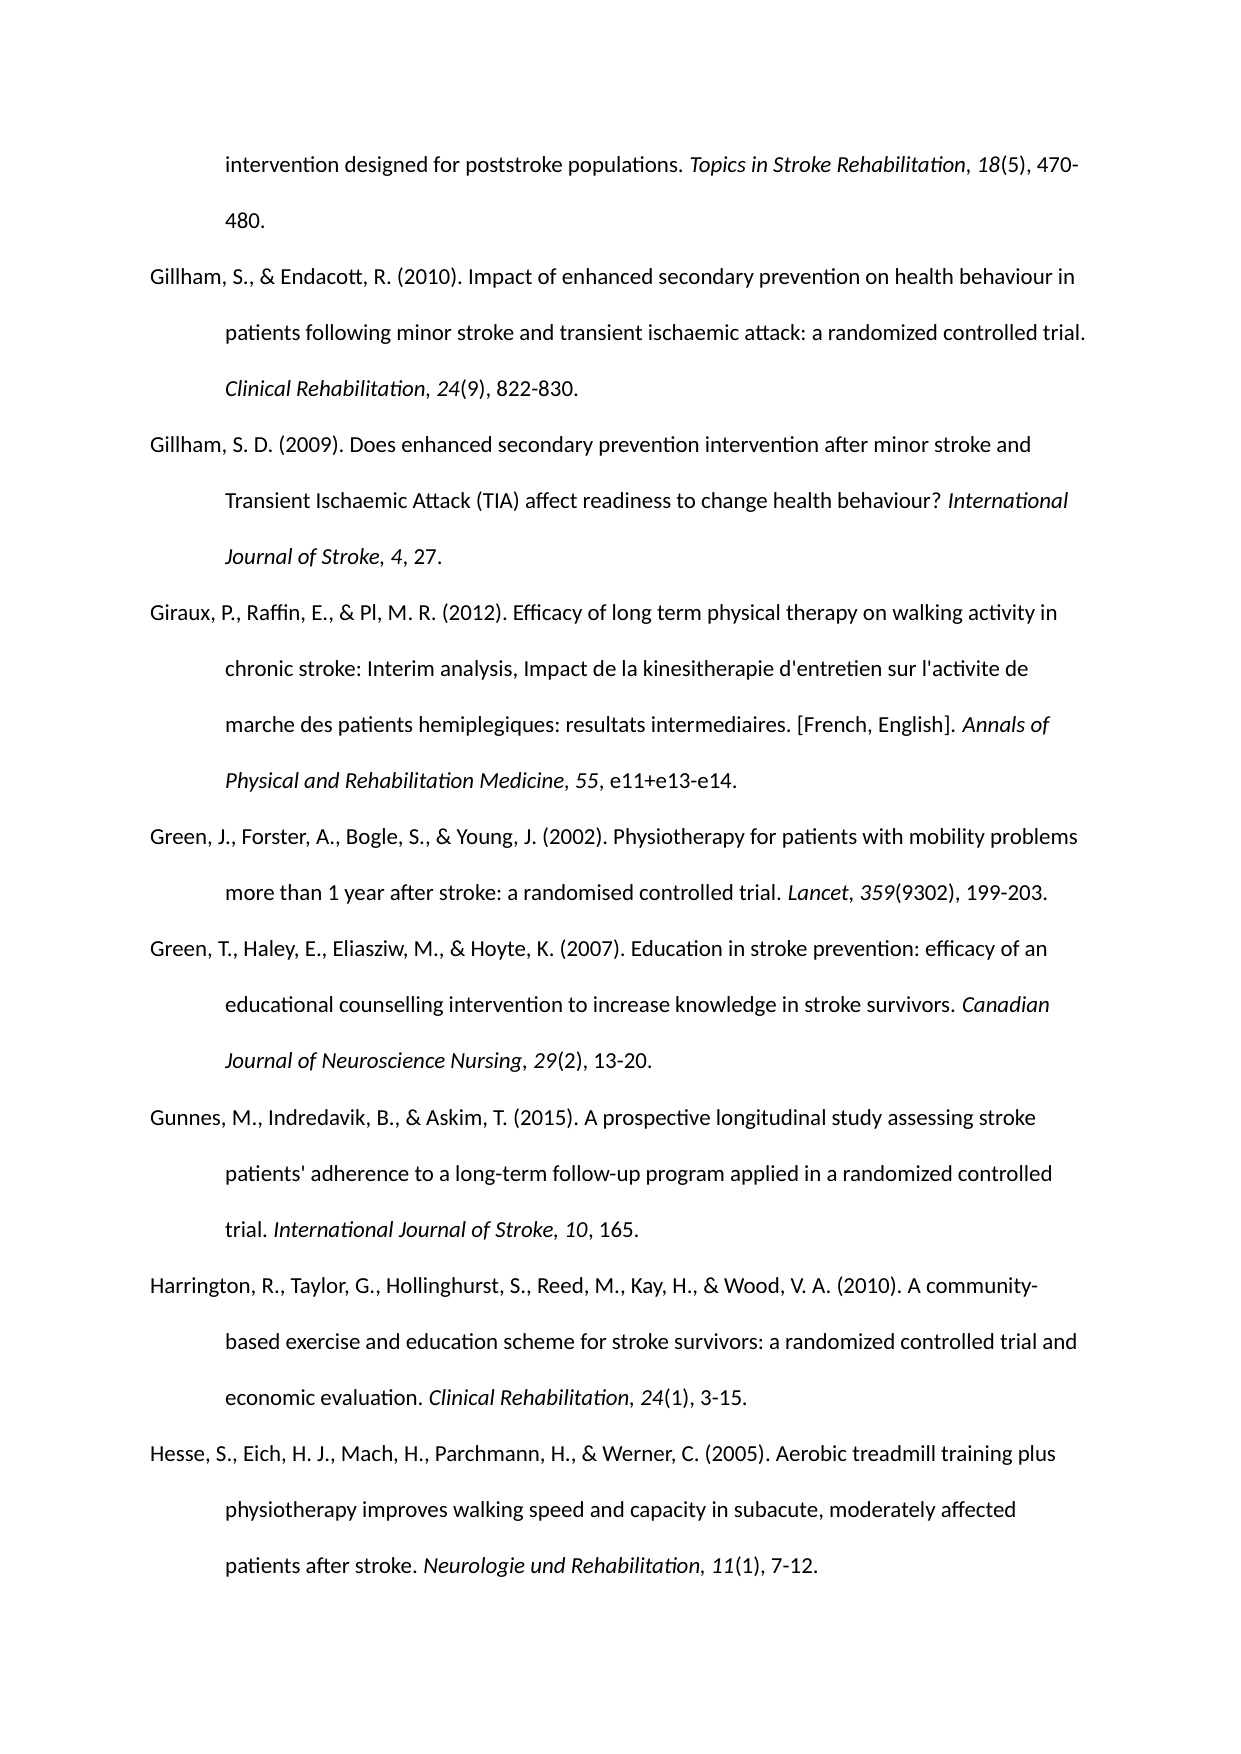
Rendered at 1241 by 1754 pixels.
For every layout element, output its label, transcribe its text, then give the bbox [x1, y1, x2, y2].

text Giraux, P., Raffin, E., & Pl, M. R. (2012). Efficacy of long term physical therapy on walking activity in chronic stroke: Interim analysis, Impact de la kinesitherapie d'entretien sur l'activite de marche des patients hemiplegiques: resultats intermediaires. [French, English]. Annals of Physical and Rehabilitation Medicine, 55, e11+e13-e14. [150, 598, 1090, 794]
text Gillham, S. D. (2009). Does enhanced secondary prevention intervention after minor stroke and Transient Ischaemic Attack (TIA) affect readiness to change health behaviour? International Journal of Stroke, 4, 27. [150, 430, 1090, 570]
text Green, T., Haley, E., Eliasziw, M., & Hoyte, K. (2007). Education in stroke prevention: efficacy of an educational counselling intervention to increase knowledge in stroke survivors. Canadian Journal of Neuroscience Nursing, 29(2), 13-20. [150, 934, 1090, 1075]
text Gillham, S., & Endacott, R. (2010). Impact of enhanced secondary prevention on health behaviour in patients following minor stroke and transient ischaemic attack: a randomized controlled trial. Clinical Rehabilitation, 24(9), 822-830. [150, 262, 1090, 402]
text Hesse, S., Eich, H. J., Mach, H., Parchmann, H., & Werner, C. (2005). Aerobic treadmill training plus physiotherapy improves walking speed and capacity in subacute, moderately affected patients after stroke. Neurologie und Rehabilitation, 11(1), 7-12. [150, 1439, 1090, 1579]
text Gunnes, M., Indredavik, B., & Askim, T. (2015). A prospective longitudinal study assessing stroke patients' adherence to a long-term follow-up program applied in a randomized controlled trial. International Journal of Stroke, 10, 165. [150, 1103, 1090, 1243]
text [150, 150, 1090, 234]
text Green, J., Forster, A., Bogle, S., & Young, J. (2002). Physiotherapy for patients with mobility problems more than 1 year after stroke: a randomised controlled trial. Lancet, 359(9302), 199-203. [150, 822, 1090, 907]
text Harrington, R., Taylor, G., Hollinghurst, S., Reed, M., Kay, H., & Wood, V. A. (2010). A community-based exercise and education scheme for stroke survivors: a randomized controlled trial and economic evaluation. Clinical Rehabilitation, 24(1), 3-15. [150, 1271, 1090, 1411]
